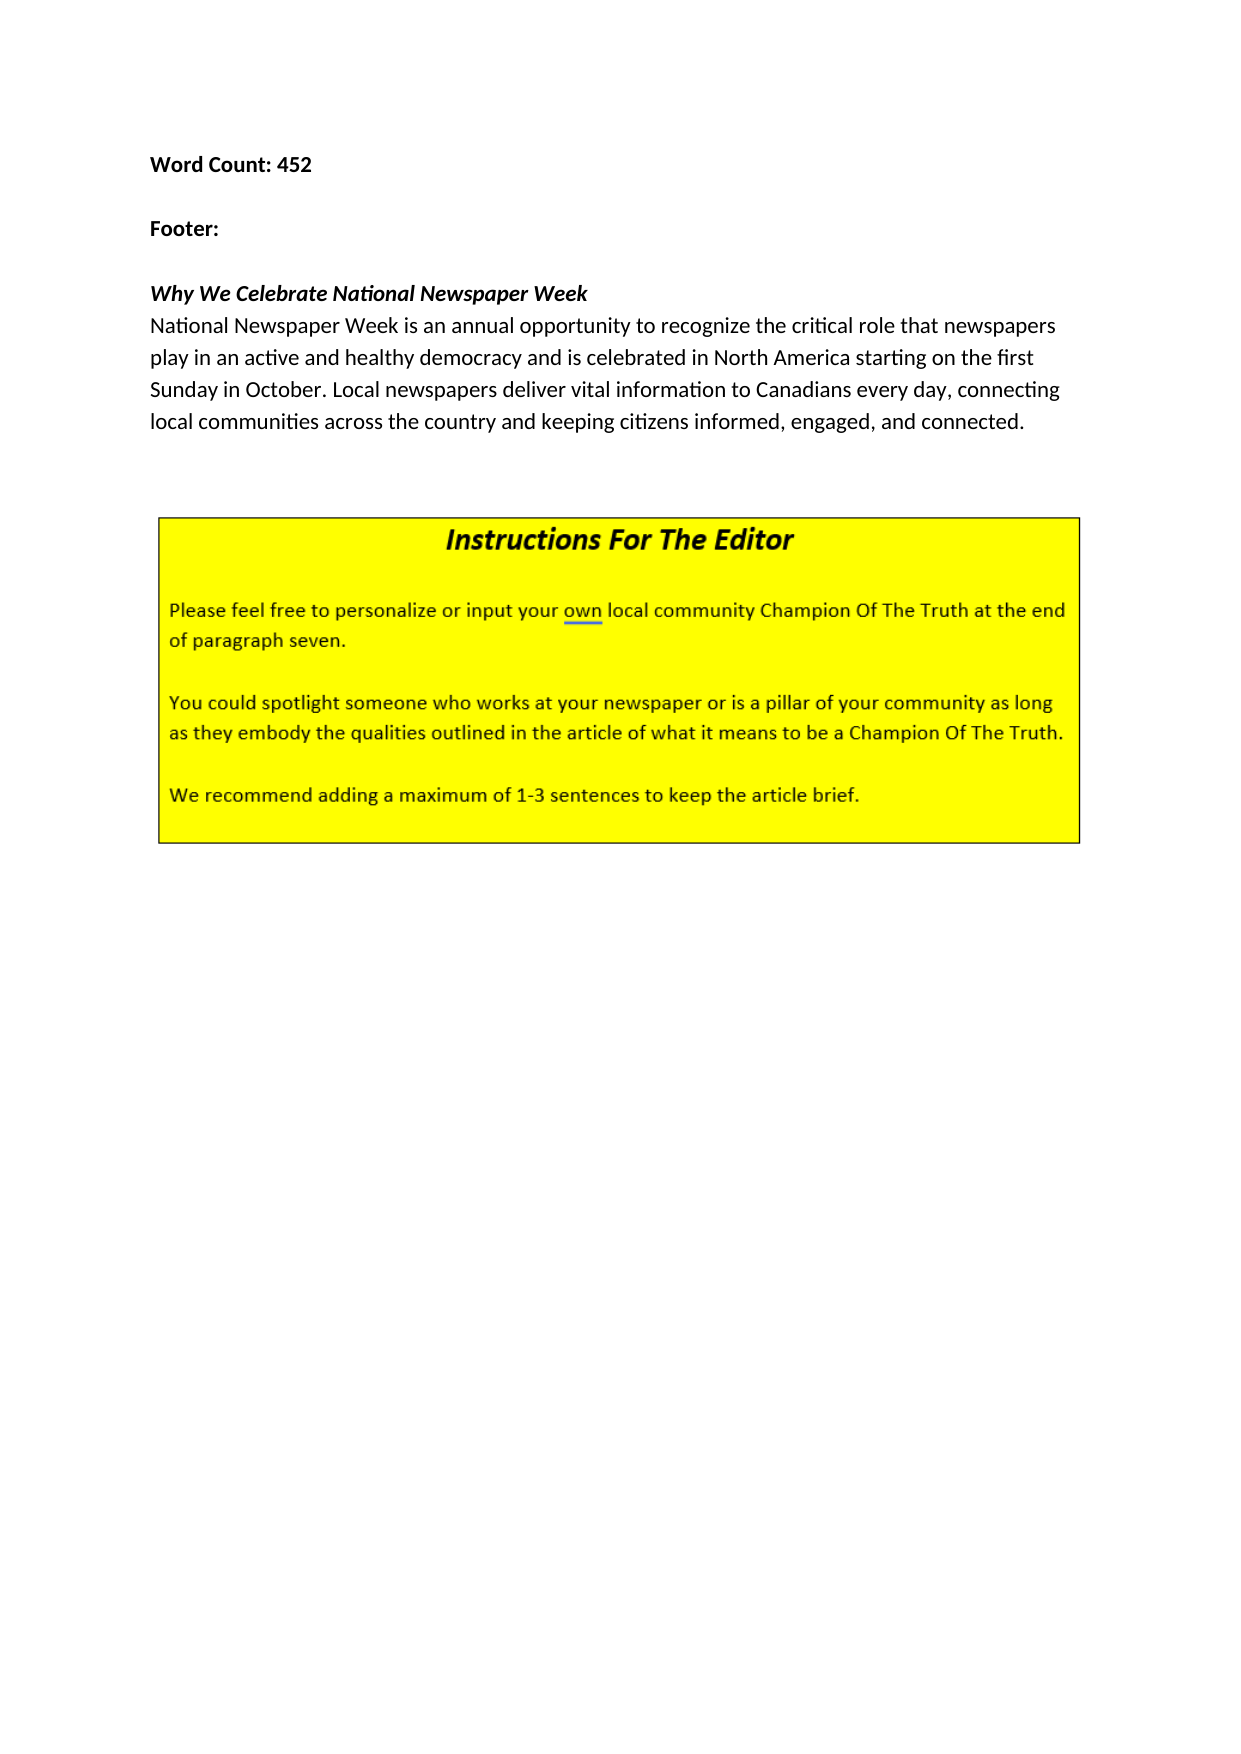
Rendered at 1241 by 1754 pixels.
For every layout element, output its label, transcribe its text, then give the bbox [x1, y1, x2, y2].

text National Newspaper Week is an annual opportunity to recognize the critical role that newspapers play in an active and healthy democracy and is celebrated in North America starting on the first Sunday in October. Local newspapers deliver vital information to Canadians every day, connecting local communities across the country and keeping citizens informed, engaged, and connected. [150, 311, 1090, 436]
text Word Count: 452 [150, 150, 1090, 178]
text Footer: [150, 214, 1090, 242]
text Why We Celebrate National Newspaper Week [150, 279, 1090, 307]
picture [150, 504, 1091, 851]
